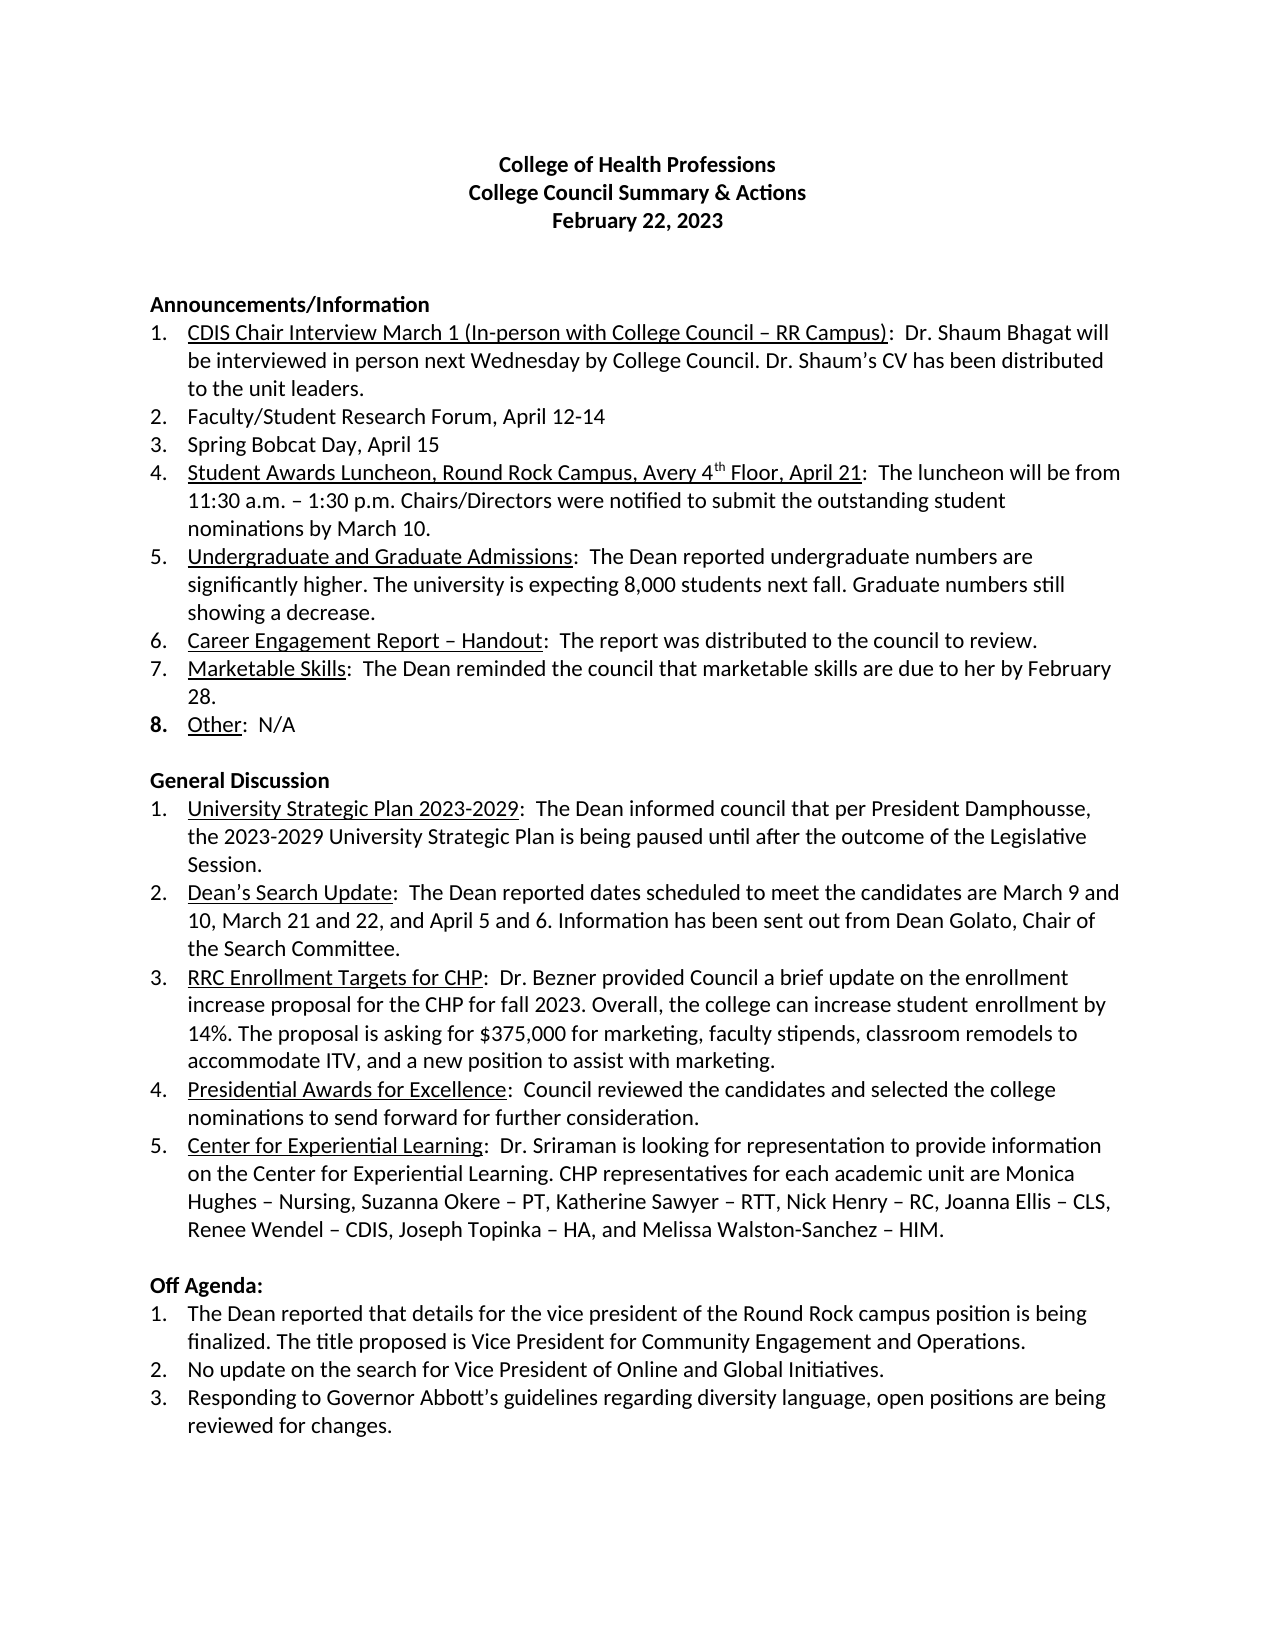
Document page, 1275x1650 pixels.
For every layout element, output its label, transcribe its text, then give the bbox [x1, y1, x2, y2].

list RRC Enrollment Targets for CHP: Dr. Bezner provided Council a brief update on the enrollment increase proposal for the CHP for fall 2023. Overall, the college can increase student enrollment by 14%. The proposal is asking for $375,000 for marketing, faculty stipends, classroom remodels to accommodate ITV, and a new position to assist with marketing. [150, 963, 1125, 1075]
text Announcements/Information [150, 290, 1125, 318]
list University Strategic Plan 2023-2029: The Dean informed council that per President Damphousse, the 2023-2029 University Strategic Plan is being paused until after the outcome of the Legislative Session. [150, 794, 1125, 878]
text February 22, 2023 [150, 206, 1125, 234]
list Presidential Awards for Excellence: Council reviewed the candidates and selected the college nominations to send forward for further consideration. [150, 1075, 1125, 1131]
list Responding to Governor Abbott’s guidelines regarding diversity language, open positions are being reviewed for changes. [150, 1383, 1125, 1439]
text General Discussion [150, 766, 1125, 794]
list Undergraduate and Graduate Admissions: The Dean reported undergraduate numbers are significantly higher. The university is expecting 8,000 students next fall. Graduate numbers still showing a decrease. [150, 542, 1125, 626]
list No update on the search for Vice President of Online and Global Initiatives. [150, 1355, 1125, 1383]
list Student Awards Luncheon, Round Rock Campus, Avery 4th Floor, April 21: The luncheon will be from 11:30 a.m. – 1:30 p.m. Chairs/Directors were notified to submit the outstanding student nominations by March 10. [150, 458, 1125, 542]
text College Council Summary & Actions [150, 178, 1125, 206]
list Faculty/Student Research Forum, April 12-14 [150, 402, 1125, 430]
list Other: N/A [150, 710, 1125, 738]
list Dean’s Search Update: The Dean reported dates scheduled to meet the candidates are March 9 and 10, March 21 and 22, and April 5 and 6. Information has been sent out from Dean Golato, Chair of the Search Committee. [150, 878, 1125, 963]
list Career Engagement Report – Handout: The report was distributed to the council to review. [150, 626, 1125, 654]
list Center for Experiential Learning: Dr. Sriraman is looking for representation to provide information on the Center for Experiential Learning. CHP representatives for each academic unit are Monica Hughes – Nursing, Suzanna Okere – PT, Katherine Sawyer – RTT, Nick Henry – RC, Joanna Ellis – CLS, Renee Wendel – CDIS, Joseph Topinka – HA, and Melissa Walston-Sanchez – HIM. [150, 1131, 1125, 1243]
list The Dean reported that details for the vice president of the Round Rock campus position is being finalized. The title proposed is Vice President for Community Engagement and Operations. [150, 1299, 1125, 1355]
list Spring Bobcat Day, April 15 [150, 430, 1125, 458]
list Marketable Skills: The Dean reminded the council that marketable skills are due to her by February 28. [150, 654, 1125, 710]
list CDIS Chair Interview March 1 (In-person with College Council – RR Campus): Dr. Shaum Bhagat will be interviewed in person next Wednesday by College Council. Dr. Shaum’s CV has been distributed to the unit leaders. [150, 318, 1125, 402]
text College of Health Professions [150, 150, 1125, 178]
text Off Agenda: [150, 1271, 1125, 1299]
